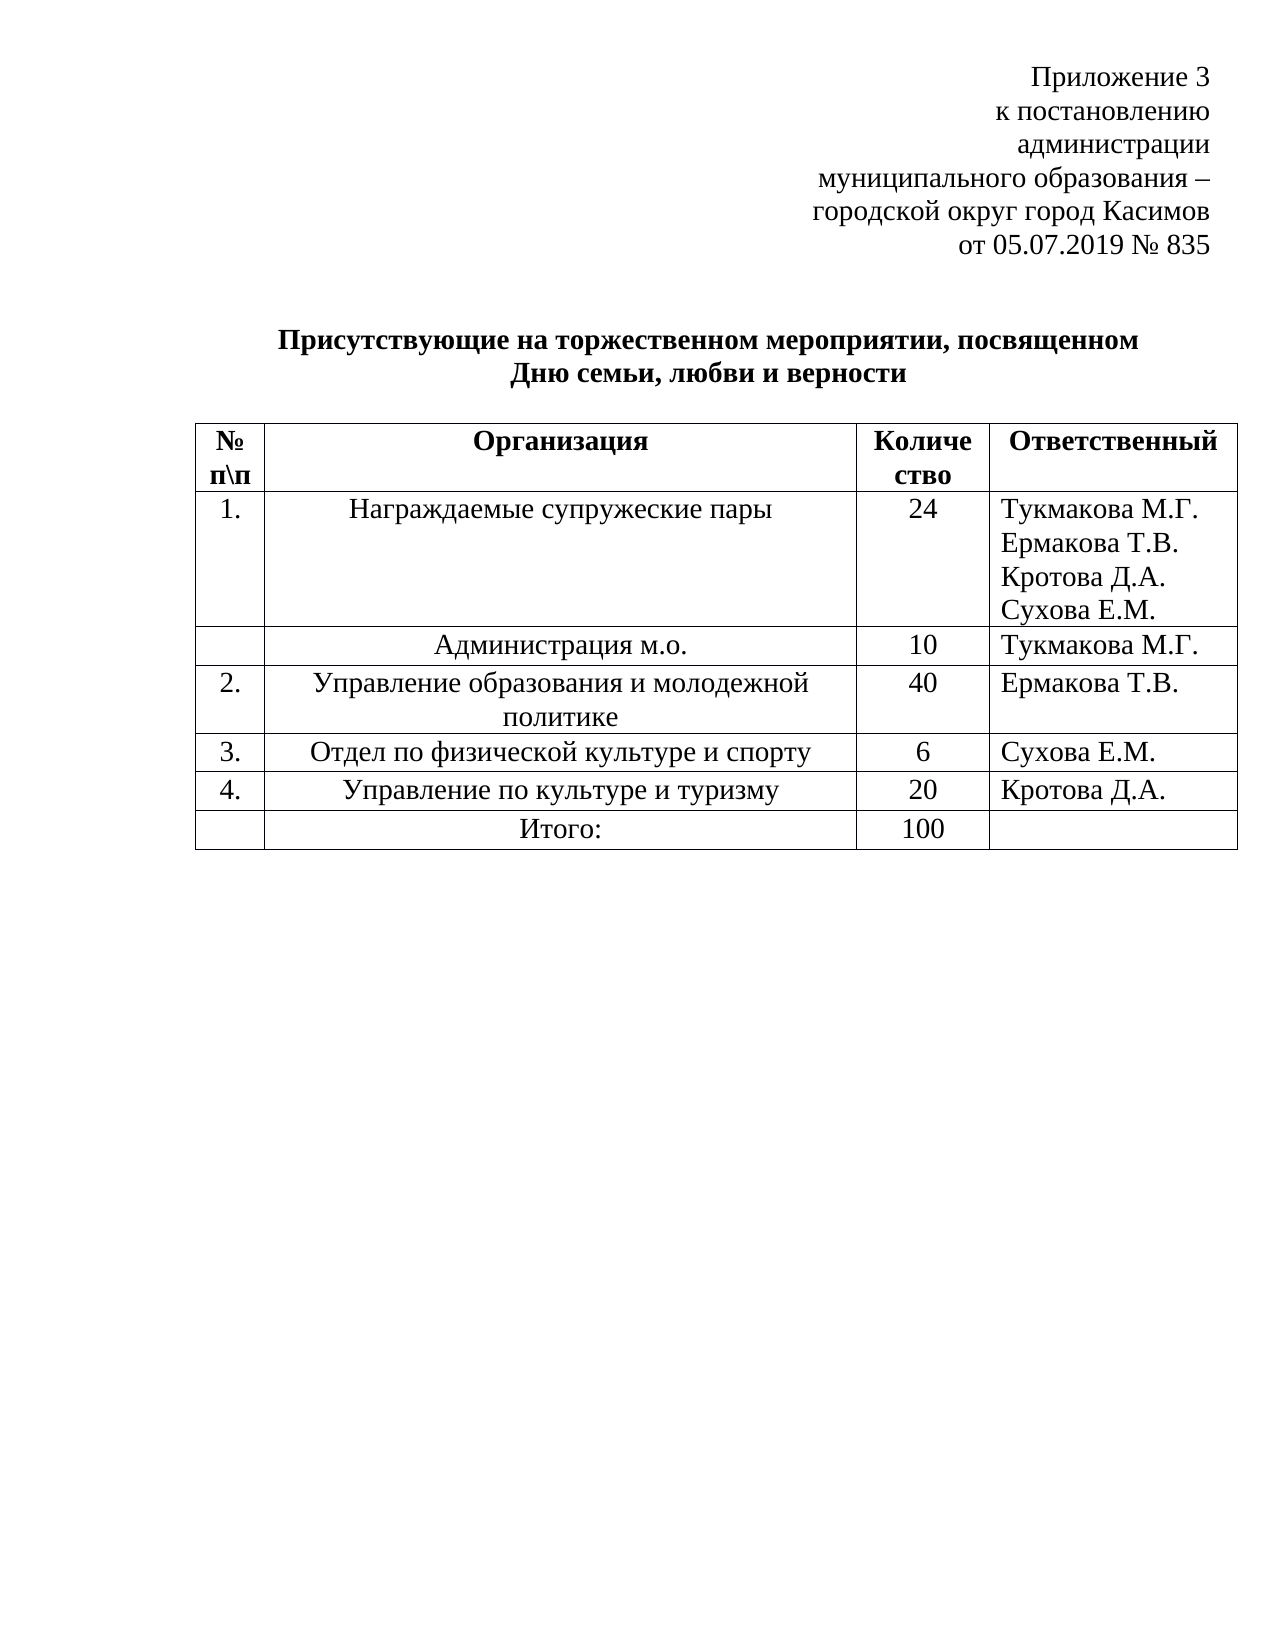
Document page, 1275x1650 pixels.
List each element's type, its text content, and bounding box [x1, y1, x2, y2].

table_cell 4. [196, 772, 264, 810]
text Присутствующие на торжественном мероприятии, посвященном [207, 322, 1210, 355]
table_cell Администрация м.о. [265, 627, 856, 664]
text к постановлению администрации [797, 93, 1210, 160]
table_cell 2. [196, 666, 264, 733]
table_cell 6 [857, 734, 989, 771]
table_cell Итого: [265, 811, 856, 848]
table_cell 100 [857, 811, 989, 848]
table_cell Кротова Д.А. [990, 772, 1237, 810]
table_cell 10 [857, 627, 989, 664]
table_cell 20 [857, 772, 989, 810]
text Приложение 3 [797, 59, 1210, 93]
table_cell 24 [857, 492, 989, 626]
table_cell Ермакова Т.В. [990, 666, 1237, 733]
table_cell Управление образования и молодежной политике [265, 666, 856, 733]
table_cell [196, 627, 264, 664]
table_cell Тукмакова М.Г. [990, 627, 1237, 664]
table_cell Сухова Е.М. [990, 734, 1237, 771]
text Дню семьи, любви и верности [207, 355, 1210, 389]
text от 05.07.2019 № 835 [207, 227, 1210, 260]
text городской округ город Касимов [797, 193, 1210, 227]
table_cell Отдел по физической культуре и спорту [265, 734, 856, 771]
table_header Ответственный [990, 424, 1237, 491]
table_header № п\п [196, 424, 264, 491]
table_cell Управление по культуре и туризму [265, 772, 856, 810]
table_header Количество [857, 424, 989, 491]
table_cell 3. [196, 734, 264, 771]
table_cell 1. [196, 492, 264, 626]
table_cell [990, 811, 1237, 848]
table_cell [196, 811, 264, 848]
table_header Организация [265, 424, 856, 491]
table_cell Тукмакова М.Г. Ермакова Т.В. Кротова Д.А. Сухова Е.М. [990, 492, 1237, 626]
table_cell 40 [857, 666, 989, 733]
text муниципального образования – [797, 160, 1210, 193]
table_cell Награждаемые супружеские пары [265, 492, 856, 626]
